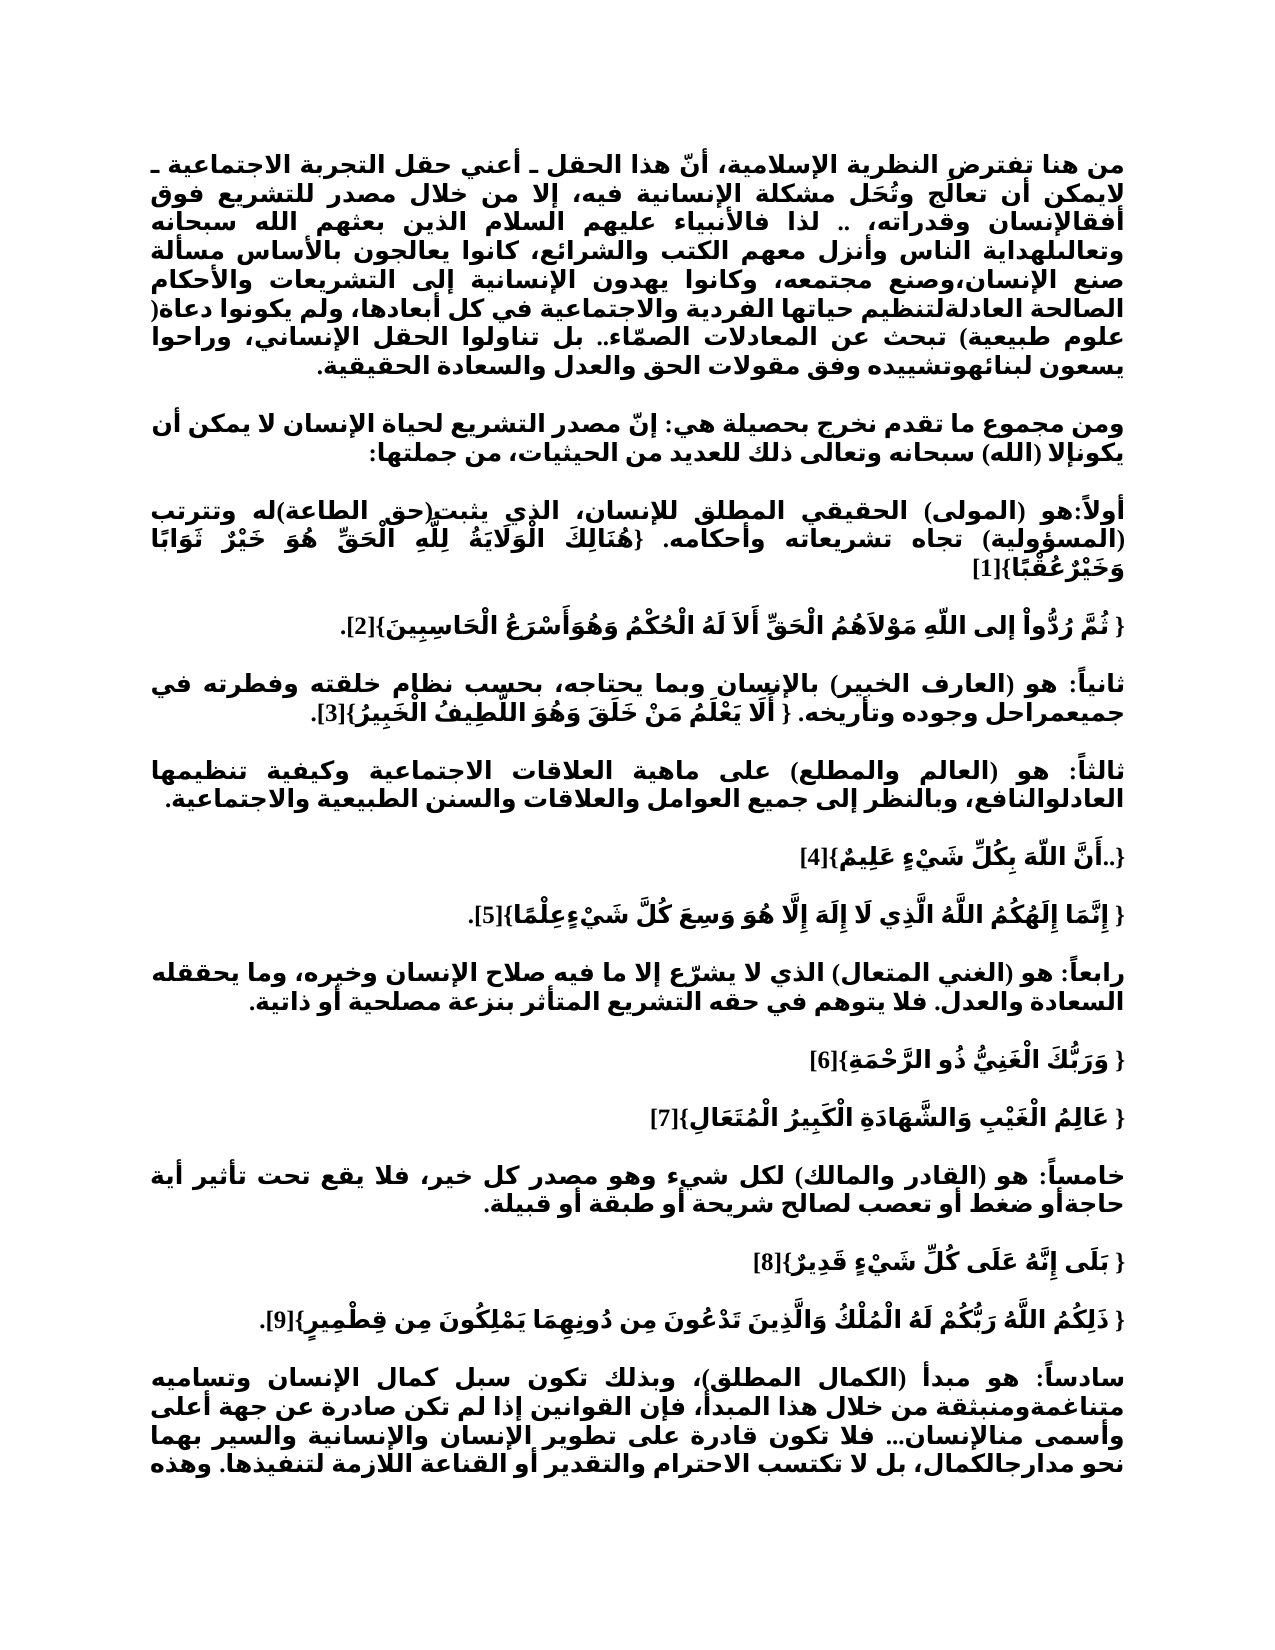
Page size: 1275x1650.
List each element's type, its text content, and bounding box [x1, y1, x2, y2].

text { ثُمَّ رُدُّواْ إلى اللّهِ مَوْلاَهُمُ الْحَقِّ أَلاَ لَهُ الْحُكْمُ وَهُوَأَسْرَعُ الْحَاسِبِينَ}[2]. [150, 611, 1125, 640]
text {..أَنَّ اللّهَ بِكُلِّ شَيْءٍ عَلِيمٌ}[4] [150, 842, 1125, 871]
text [150, 1363, 1125, 1478]
text { وَرَبُّكَ الْغَنِيُّ ذُو الرَّحْمَةِ}[6] [150, 1045, 1125, 1074]
text من هنا تفترض النظرية الإسلامية، أنّ هذا الحقل ـ أعني حقل التجربة الاجتماعية ـ لايمكن أن تعالَج وتُحَل مشكلة الإنسانية فيه، إلا من خلال مصدر للتشريع فوق أفقالإنسان وقدراته، .. لذا فالأنبياء عليهم السلام الذين بعثهم الله سبحانه وتعالىلهداية الناس وأنزل معهم الكتب والشرائع، كانوا يعالجون بالأساس مسألة صنع الإنسان،وصنع مجتمعه، وكانوا يهدون الإنسانية إلى التشريعات والأحكام الصالحة العادلةلتنظيم حياتها الفردية والاجتماعية في كل أبعادها، ولم يكونوا دعاة( علوم طبيعية) تبحث عن المعادلات الصمّاء.. بل تناولوا الحقل الإنساني، وراحوا يسعون لبنائهوتشييده وفق مقولات الحق والعدل والسعادة الحقيقية. [150, 150, 1125, 380]
text ومن مجموع ما تقدم نخرج بحصيلة هي: إنّ مصدر التشريع لحياة الإنسان لا يمكن أن يكونإلا (الله) سبحانه وتعالى ذلك للعديد من الحيثيات، من جملتها: [150, 409, 1125, 467]
text رابعاً: هو (الغني المتعال) الذي لا يشرّع إلا ما فيه صلاح الإنسان وخيره، وما يحققله السعادة والعدل. فلا يتوهم في حقه التشريع المتأثر بنزعة مصلحية أو ذاتية. [150, 958, 1125, 1016]
text { بَلَى إِنَّهُ عَلَى كُلِّ شَيْءٍ قَدِيرٌ}[8] [150, 1247, 1125, 1276]
text أولاً:هو (المولى) الحقيقي المطلق للإنسان، الذي يثبت(حق الطاعة)له وتترتب (المسؤولية) تجاه تشريعاته وأحكامه. {هُنَالِكَ الْوَلَايَةُ لِلَّهِ الْحَقِّ هُوَ خَيْرٌ ثَوَابًا وَخَيْرٌعُقْبًا}[1] [150, 496, 1125, 582]
text { إِنَّمَا إِلَهُكُمُ اللَّهُ الَّذِي لَا إِلَهَ إِلَّا هُوَ وَسِعَ كُلَّ شَيْءٍعِلْمًا}[5]. [150, 900, 1125, 929]
text { ذَلِكُمُ اللَّهُ رَبُّكُمْ لَهُ الْمُلْكُ وَالَّذِينَ تَدْعُونَ مِن دُونِهِمَا يَمْلِكُونَ مِن قِطْمِيرٍ}[9]. [150, 1305, 1125, 1334]
text { عَالِمُ الْغَيْبِ وَالشَّهَادَةِ الْكَبِيرُ الْمُتَعَالِ}[7] [150, 1103, 1125, 1132]
text ثالثاً: هو (العالم والمطلع) على ماهية العلاقات الاجتماعية وكيفية تنظيمها العادلوالنافع، وبالنظر إلى جميع العوامل والعلاقات والسنن الطبيعية والاجتماعية. [150, 756, 1125, 813]
text ثانياً: هو (العارف الخبير) بالإنسان وبما يحتاجه، بحسب نظام خلقته وفطرته في جميعمراحل وجوده وتأريخه. { أَلَا يَعْلَمُ مَنْ خَلَقَ وَهُوَ اللَّطِيفُ الْخَبِيرُ}[3]. [150, 669, 1125, 727]
text خامساً: هو (القادر والمالك) لكل شيء وهو مصدر كل خير، فلا يقع تحت تأثير أية حاجةأو ضغط أو تعصب لصالح شريحة أو طبقة أو قبيلة. [150, 1161, 1125, 1218]
